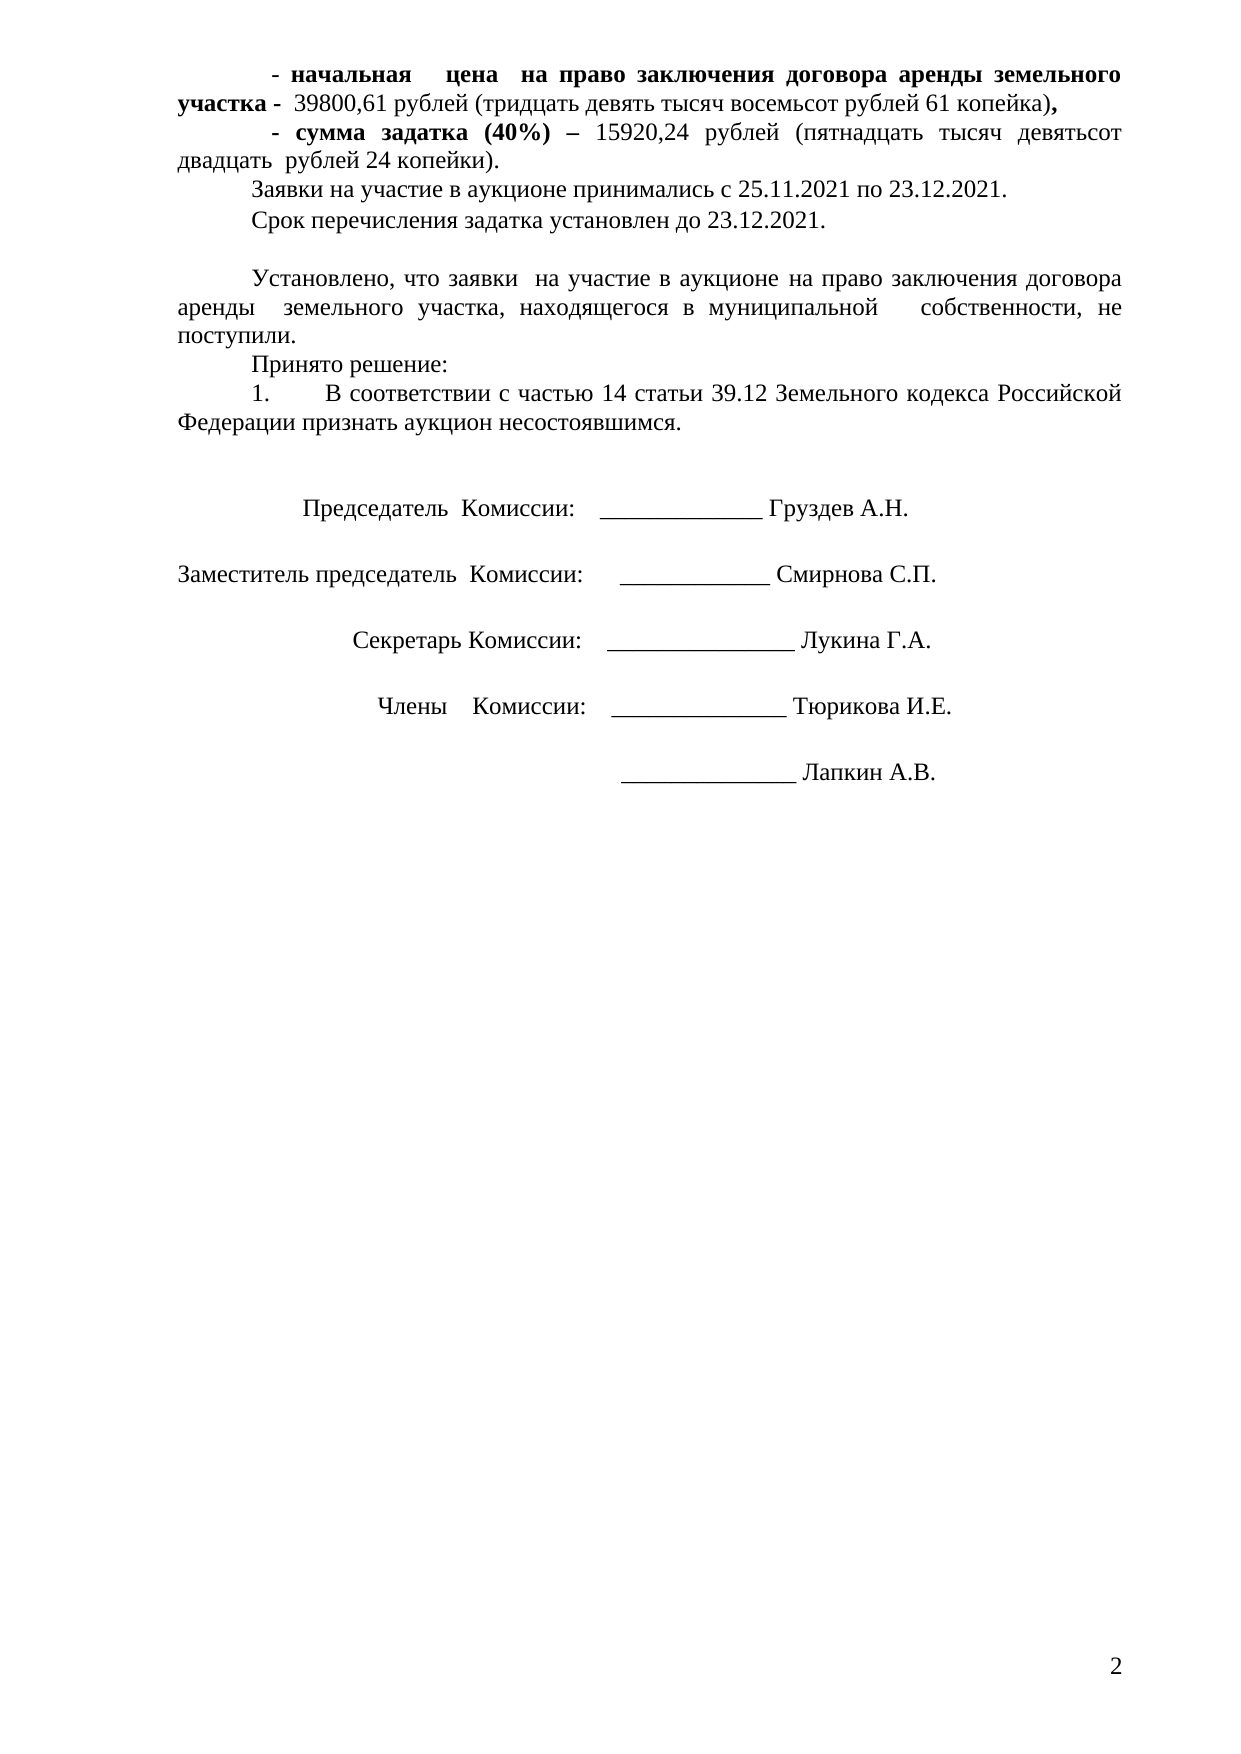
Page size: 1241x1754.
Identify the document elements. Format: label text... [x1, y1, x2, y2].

text - начальная цена на право заключения договора аренды земельного участка - 39800,61 рублей (тридцать девять тысяч восемьсот рублей 61 копейка), [177, 59, 1122, 117]
text Председатель Комиссии: _____________ Груздев А.Н. [177, 493, 1122, 522]
text Члены Комиссии: ______________ Тюрикова И.Е. [177, 691, 1122, 720]
text ______________ Лапкин А.В. [177, 757, 1122, 786]
text Заявки на участие в аукционе принимались с 25.11.2021 по 23.12.2021. [177, 174, 1122, 203]
text Принято решение: [177, 349, 1122, 378]
list В соответствии с частью 14 статьи 39.12 Земельного кодекса Российской Федерации признать аукцион несостоявшимся. [177, 378, 1122, 436]
text Секретарь Комиссии: _______________ Лукина Г.А. [177, 625, 1122, 654]
text - сумма задатка (40%) – 15920,24 рублей (пятнадцать тысяч девятьсот двадцать рублей 24 копейки). [177, 117, 1122, 174]
text Срок перечисления задатка установлен до 23.12.2021. [177, 206, 1122, 234]
text Заместитель председатель Комиссии: ____________ Смирнова С.П. [177, 559, 1122, 588]
